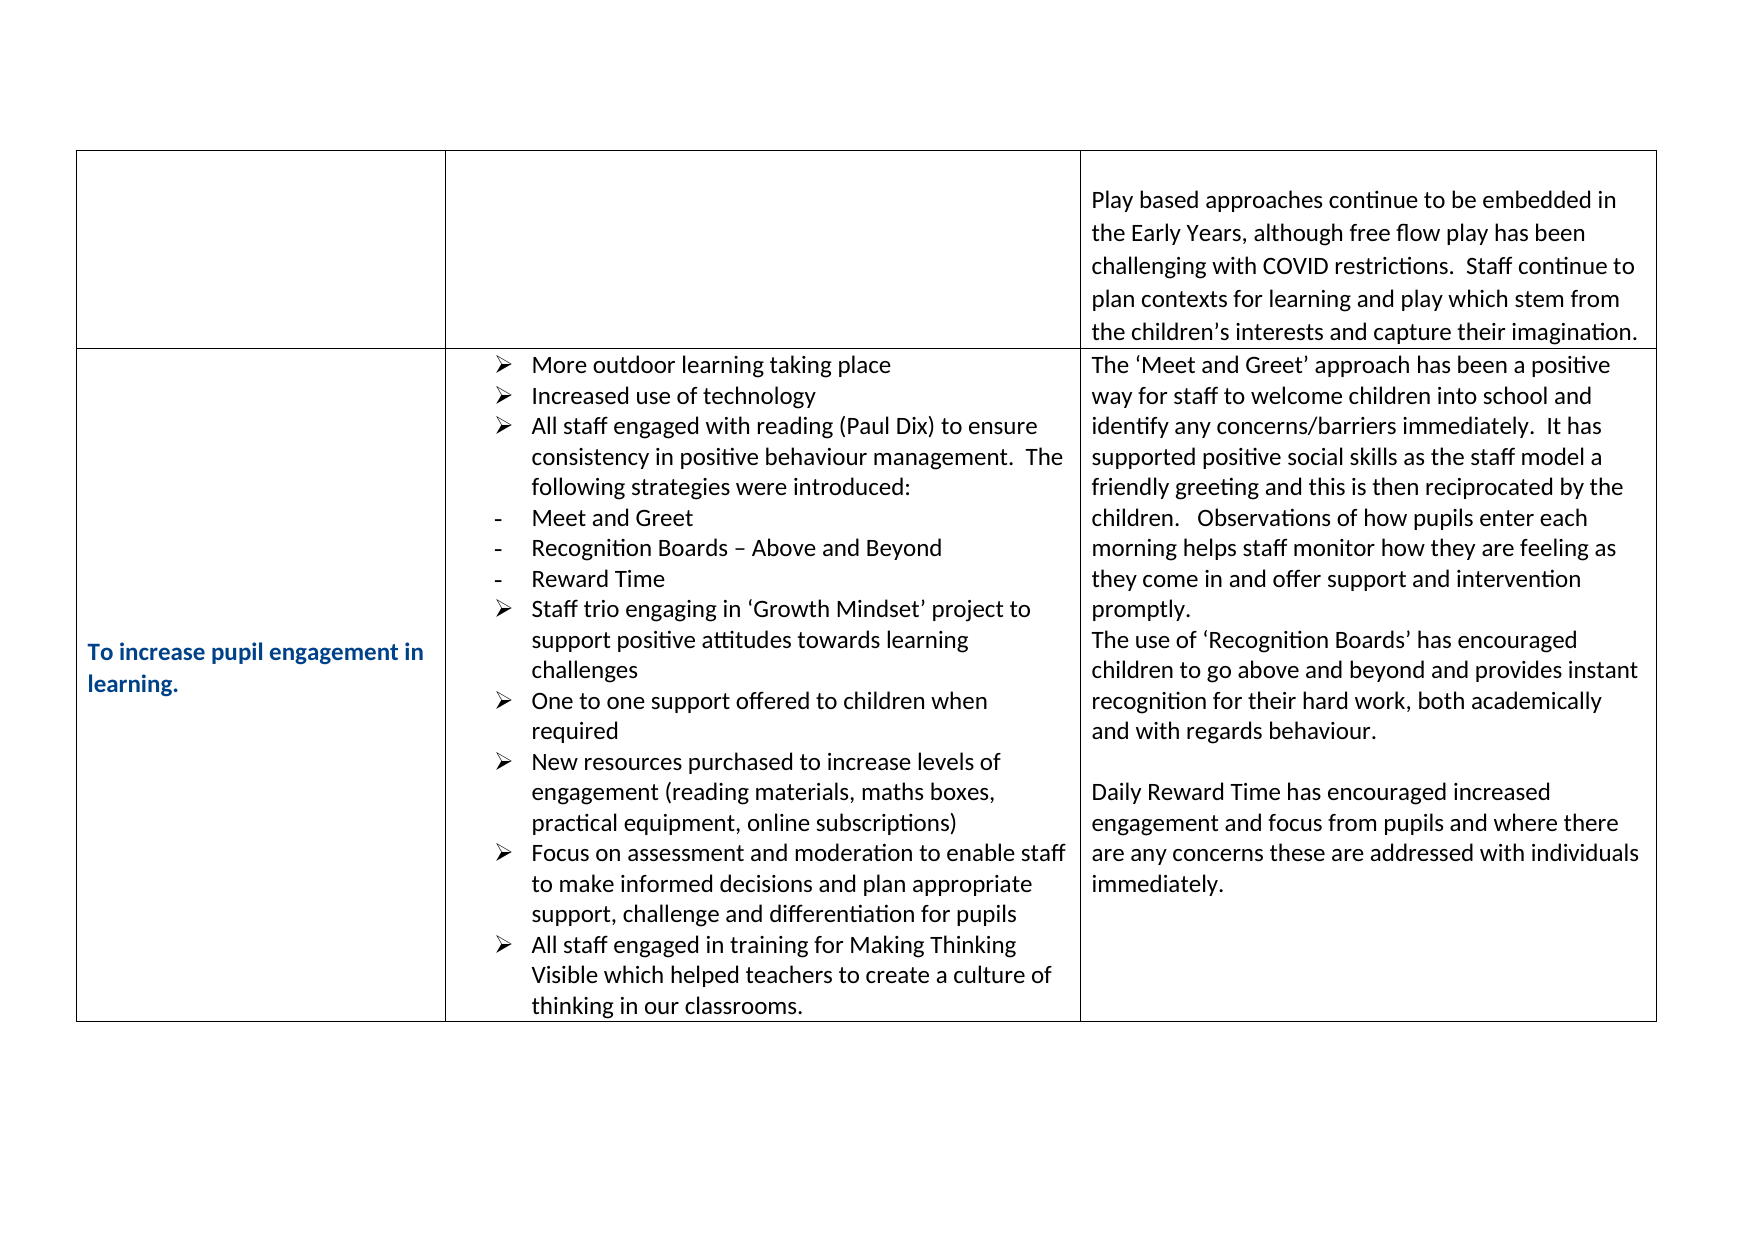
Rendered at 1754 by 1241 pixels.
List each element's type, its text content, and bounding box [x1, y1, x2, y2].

table_cell To increase pupil engagement in learning. [77, 349, 445, 1021]
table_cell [77, 151, 445, 348]
table_cell The ‘Meet and Greet’ approach has been a positive way for staff to welcome children into school and identify any concerns/barriers immediately. It has supported positive social skills as the staff model a friendly greeting and this is then reciprocated by the children. Observations of how pupils enter each morning helps staff monitor how they are feeling as they come in and offer support and intervention promptly. The use of ‘Recognition Boards’ has encouraged children to go above and beyond and provides instant recognition for their hard work, both academically and with regards behaviour. Daily Reward Time has encouraged increased engagement and focus from pupils and where there are any concerns these are addressed with individuals immediately. [1081, 349, 1656, 1021]
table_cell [1081, 151, 1656, 348]
table_cell More outdoor learning taking place Increased use of technology All staff engaged with reading (Paul Dix) to ensure consistency in positive behaviour management. The following strategies were introduced: Meet and Greet Recognition Boards – Above and Beyond Reward Time Staff trio engaging in ‘Growth Mindset’ project to support positive attitudes towards learning challenges One to one support offered to children when required New resources purchased to increase levels of engagement (reading materials, maths boxes, practical equipment, online subscriptions) Focus on assessment and moderation to enable staff to make informed decisions and plan appropriate support, challenge and differentiation for pupils All staff engaged in training for Making Thinking Visible which helped teachers to create a culture of thinking in our classrooms. [446, 349, 1080, 1021]
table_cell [446, 151, 1080, 348]
